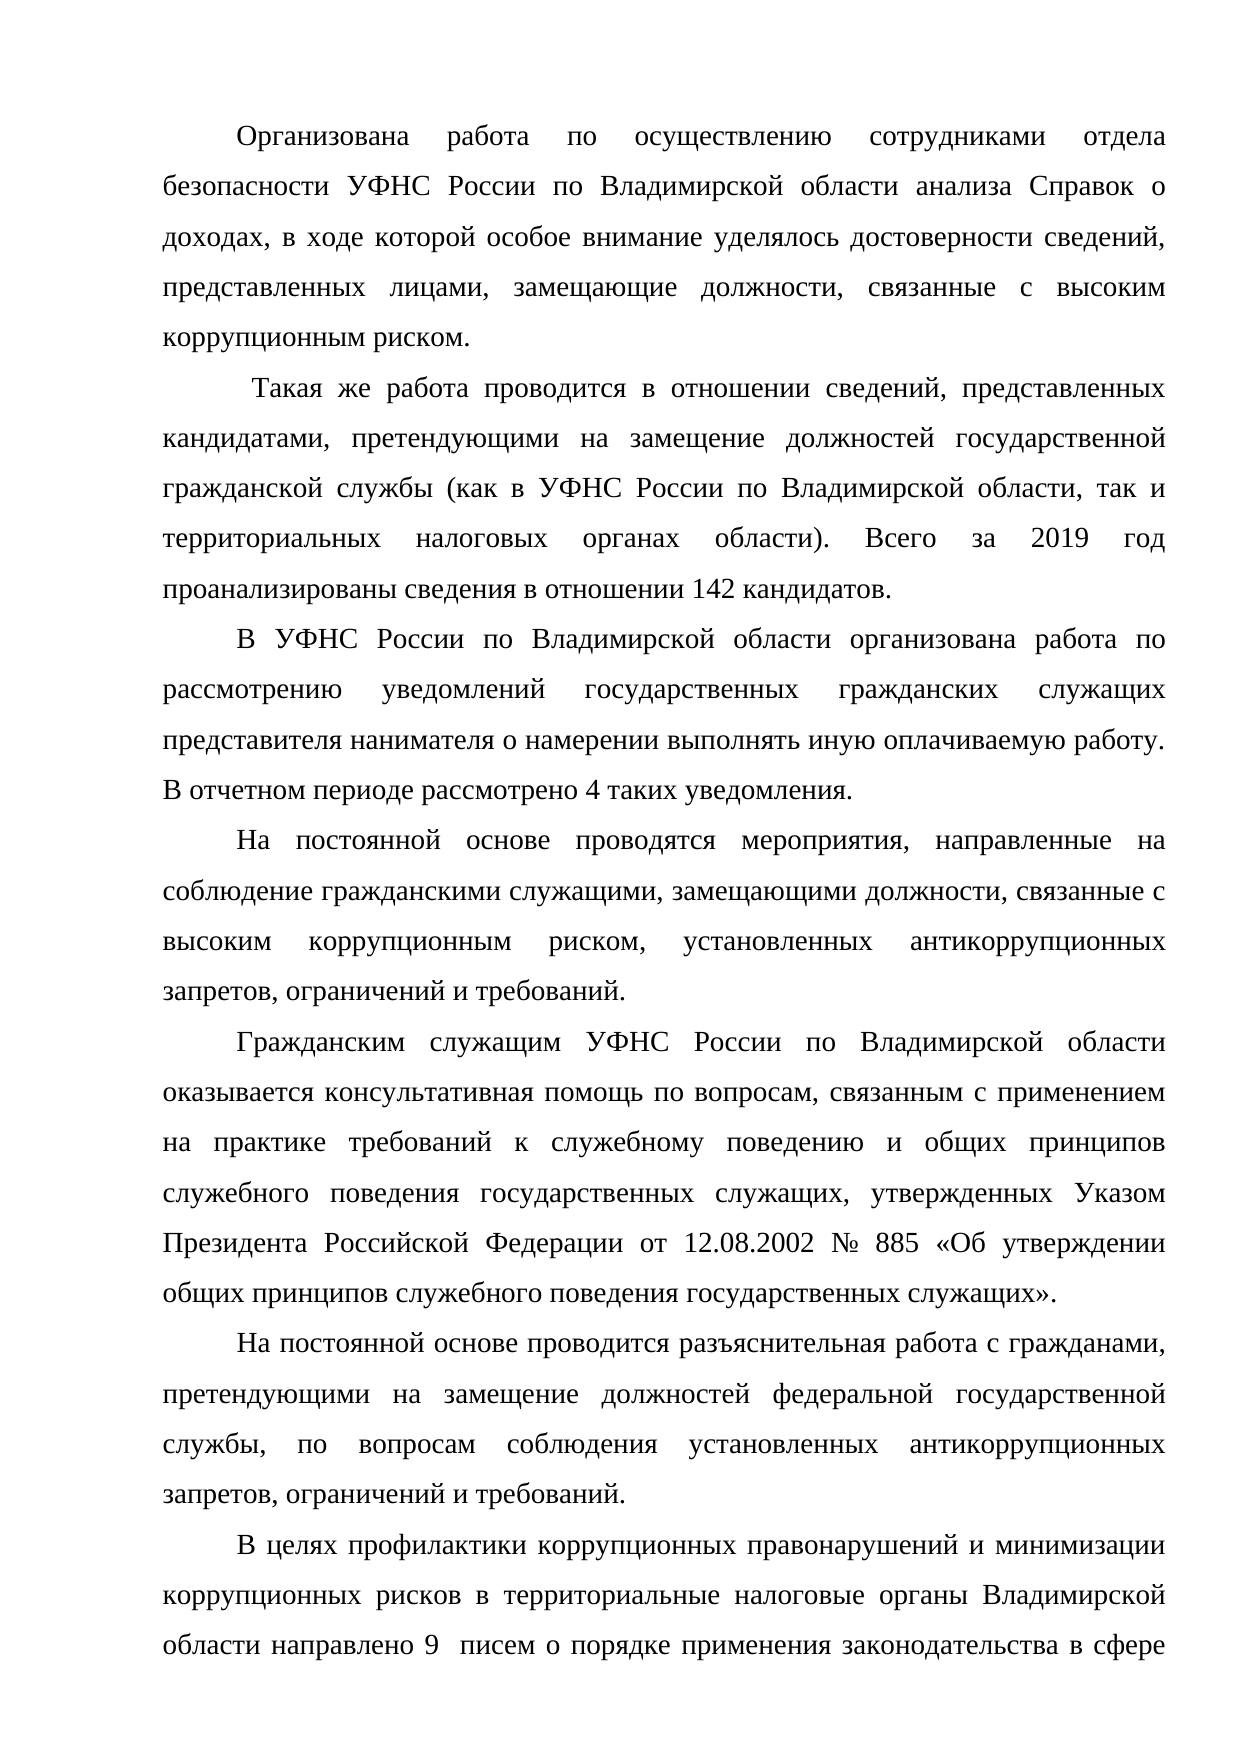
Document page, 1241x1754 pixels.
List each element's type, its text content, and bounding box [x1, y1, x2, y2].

text Такая же работа проводится в отношении сведений, представленных кандидатами, претендующими на замещение должностей государственной гражданской службы (как в УФНС России по Владимирской области, так и территориальных налоговых органах области). Всего за 2019 год проанализированы сведения в отношении 142 кандидатов. [162, 370, 1167, 604]
text На постоянной основе проводятся мероприятия, направленные на соблюдение гражданскими служащими, замещающими должности, связанные с высоким коррупционным риском, установленных антикоррупционных запретов, ограничений и требований. [162, 822, 1167, 1007]
text Гражданским служащим УФНС России по Владимирской области оказывается консультативная помощь по вопросам, связанным с применением на практике требований к служебному поведению и общих принципов служебного поведения государственных служащих, утвержденных Указом Президента Российской Федерации от 12.08.2002 № 885 «Об утверждении общих принципов служебного поведения государственных служащих». [162, 1024, 1167, 1309]
text В УФНС России по Владимирской области организована работа по рассмотрению уведомлений государственных гражданских служащих представителя нанимателя о намерении выполнять иную оплачиваемую работу. В отчетном периоде рассмотрено 4 таких уведомления. [162, 621, 1167, 806]
text Организована работа по осуществлению сотрудниками отдела безопасности УФНС России по Владимирской области анализа Справок о доходах, в ходе которой особое внимание уделялось достоверности сведений, представленных лицами, замещающие должности, связанные с высоким коррупционным риском. [162, 118, 1167, 353]
text На постоянной основе проводится разъяснительная работа с гражданами, претендующими на замещение должностей федеральной государственной службы, по вопросам соблюдения установленных антикоррупционных запретов, ограничений и требований. [162, 1326, 1167, 1510]
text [162, 1527, 1167, 1661]
